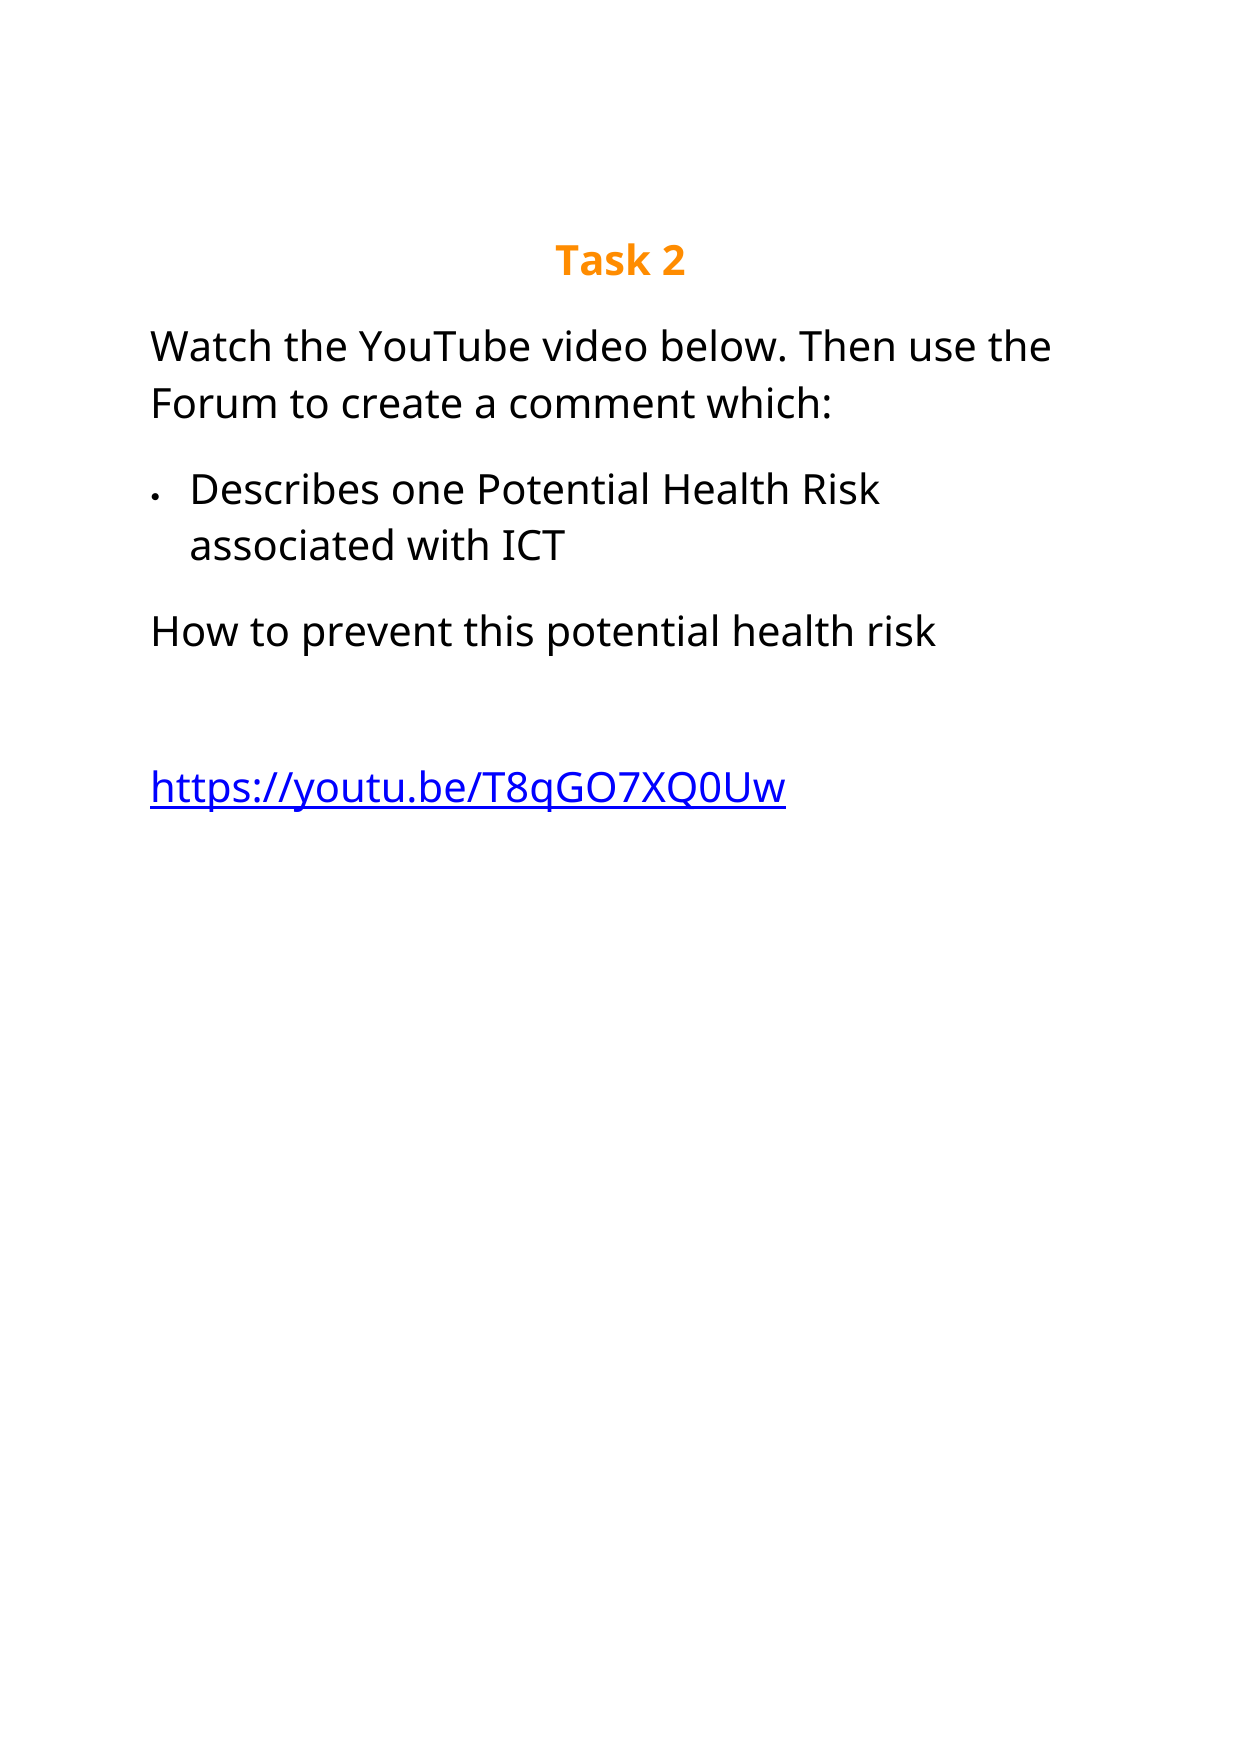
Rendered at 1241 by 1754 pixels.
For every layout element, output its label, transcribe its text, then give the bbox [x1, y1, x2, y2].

list Describes one Potential Health Risk associated with ICT [152, 459, 1090, 573]
text Task 2 [150, 231, 1090, 288]
text Watch the YouTube video below. Then use the Forum to create a comment which: [150, 317, 1090, 430]
text How to prevent this potential health risk [150, 602, 1090, 659]
text https://youtu.be/T8qGO7XQ0Uw [150, 758, 1090, 815]
